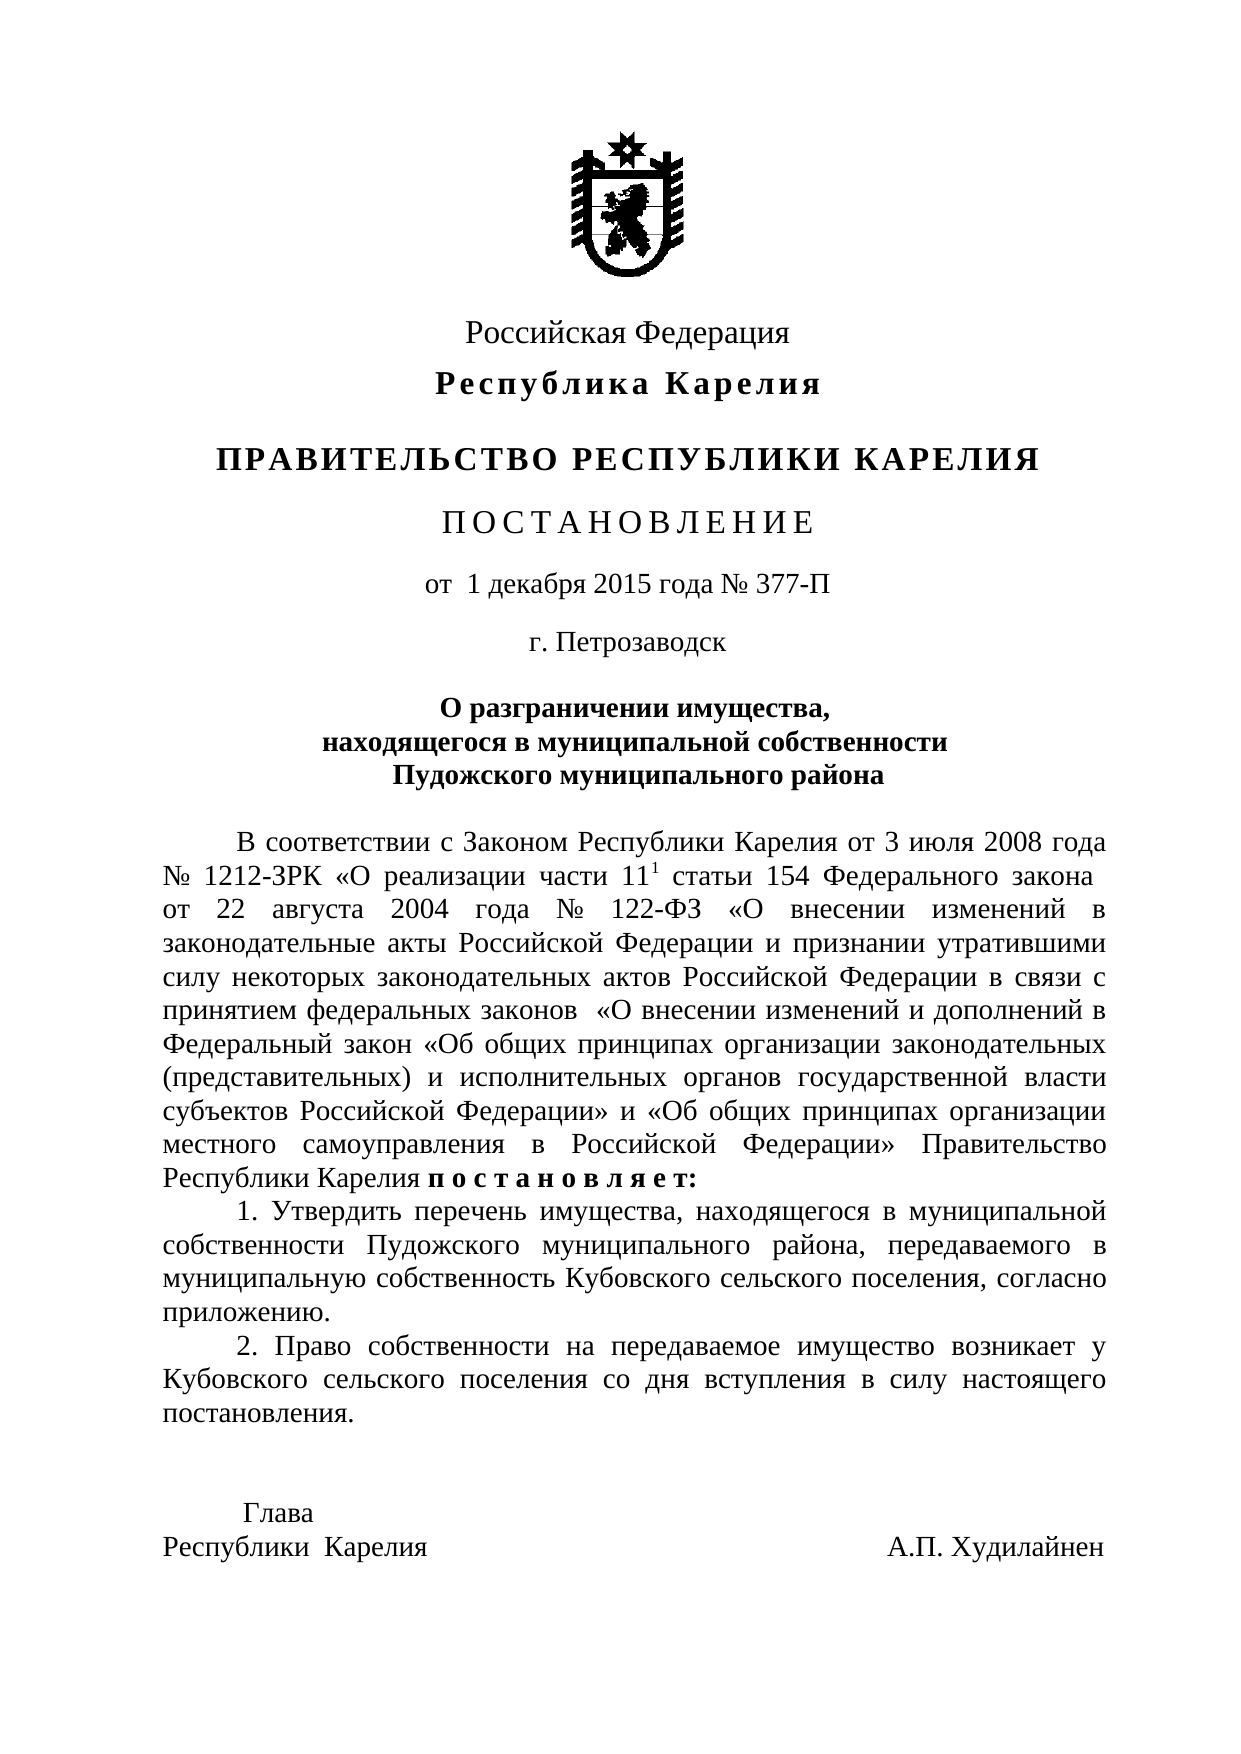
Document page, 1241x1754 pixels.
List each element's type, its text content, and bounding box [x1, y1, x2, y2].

text г. Петрозаводск [148, 624, 1107, 658]
text 1. Утвердить перечень имущества, находящегося в муниципальной собственности Пудожского муниципального района, передаваемого в муниципальную собственность Кубовского сельского поселения, согласно приложению. [162, 1193, 1107, 1328]
subtitle ПОСТАНОВЛЕНИЕ [148, 503, 1107, 541]
text 2. Право собственности на передаваемое имущество возникает у Кубовского сельского поселения со дня вступления в силу настоящего постановления. [162, 1328, 1107, 1428]
text О разграничении имущества, [162, 690, 1107, 724]
text Глава [162, 1495, 1107, 1529]
subtitle ПРАВИТЕЛЬСТВО РЕСПУБЛИКИ КАРЕЛИЯ [148, 439, 1107, 478]
picture [551, 118, 704, 301]
text от 1 декабря 2015 года № 377-П [148, 566, 1107, 599]
text находящегося в муниципальной собственности [162, 724, 1107, 757]
subtitle Российская Федерация [148, 313, 1107, 351]
text Пудожского муниципального района [162, 757, 1107, 791]
text В соответствии с Законом Республики Карелия от 3 июля 2008 года № 1212-ЗРК «О реализации части 111 статьи 154 Федерального закона от 22 августа 2004 года № 122-ФЗ «О внесении изменений в законодательные акты Российской Федерации и признании утратившими силу некоторых законодательных актов Российской Федерации в связи с принятием федеральных законов «О внесении изменений и дополнений в Федеральный закон «Об общих принципах организации законодательных (представительных) и исполнительных органов государственной власти субъектов Российской Федерации» и «Об общих принципах организации местного самоуправления в Российской Федерации» Правительство Республики Карелия п о с т а н о в л я е т: [162, 824, 1107, 1193]
subtitle Республика Карелия [148, 363, 1107, 402]
text Республики Карелия А.П. Худилайнен [162, 1529, 1107, 1562]
